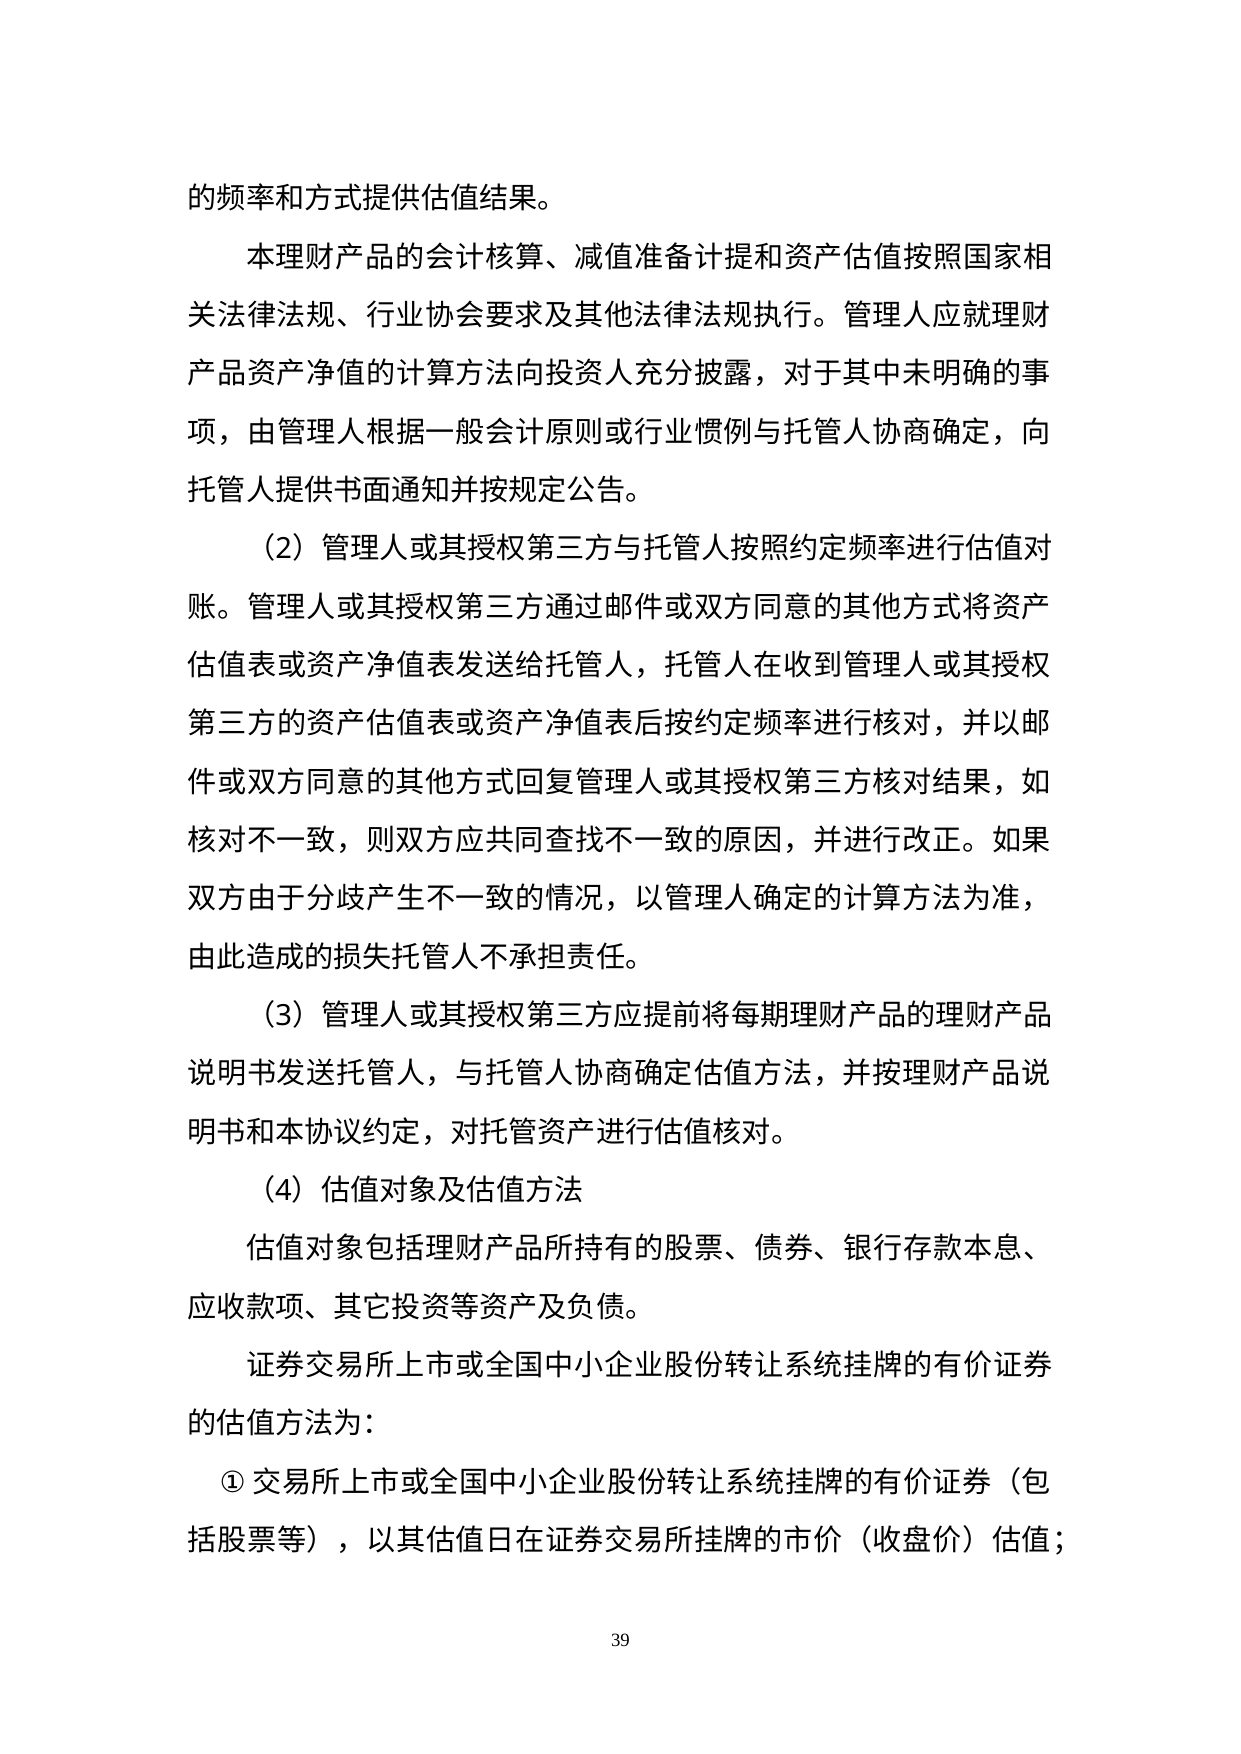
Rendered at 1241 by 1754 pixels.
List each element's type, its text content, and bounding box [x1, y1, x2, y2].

text 估值对象包括理财产品所持有的股票、债券、银行存款本息、应收款项、其它投资等资产及负债。 [187, 1212, 1053, 1329]
text （2）管理人或其授权第三方与托管人按照约定频率进行估值对账。管理人或其授权第三方通过邮件或双方同意的其他方式将资产估值表或资产净值表发送给托管人，托管人在收到管理人或其授权第三方的资产估值表或资产净值表后按约定频率进行核对，并以邮件或双方同意的其他方式回复管理人或其授权第三方核对结果，如核对不一致，则双方应共同查找不一致的原因，并进行改正。如果双方由于分歧产生不一致的情况，以管理人确定的计算方法为准，由此造成的损失托管人不承担责任。 [187, 512, 1053, 979]
text 本理财产品的会计核算、减值准备计提和资产估值按照国家相关法律法规、行业协会要求及其他法律法规执行。管理人应就理财产品资产净值的计算方法向投资人充分披露，对于其中未明确的事项，由管理人根据一般会计原则或行业惯例与托管人协商确定，向托管人提供书面通知并按规定公告。 [187, 220, 1053, 512]
text 证券交易所上市或全国中小企业股份转让系统挂牌的有价证券的估值方法为： [187, 1329, 1053, 1445]
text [187, 162, 1053, 220]
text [187, 1445, 1053, 1562]
text （3）管理人或其授权第三方应提前将每期理财产品的理财产品说明书发送托管人，与托管人协商确定估值方法，并按理财产品说明书和本协议约定，对托管资产进行估值核对。 [187, 979, 1053, 1154]
text （4）估值对象及估值方法 [187, 1154, 1053, 1212]
